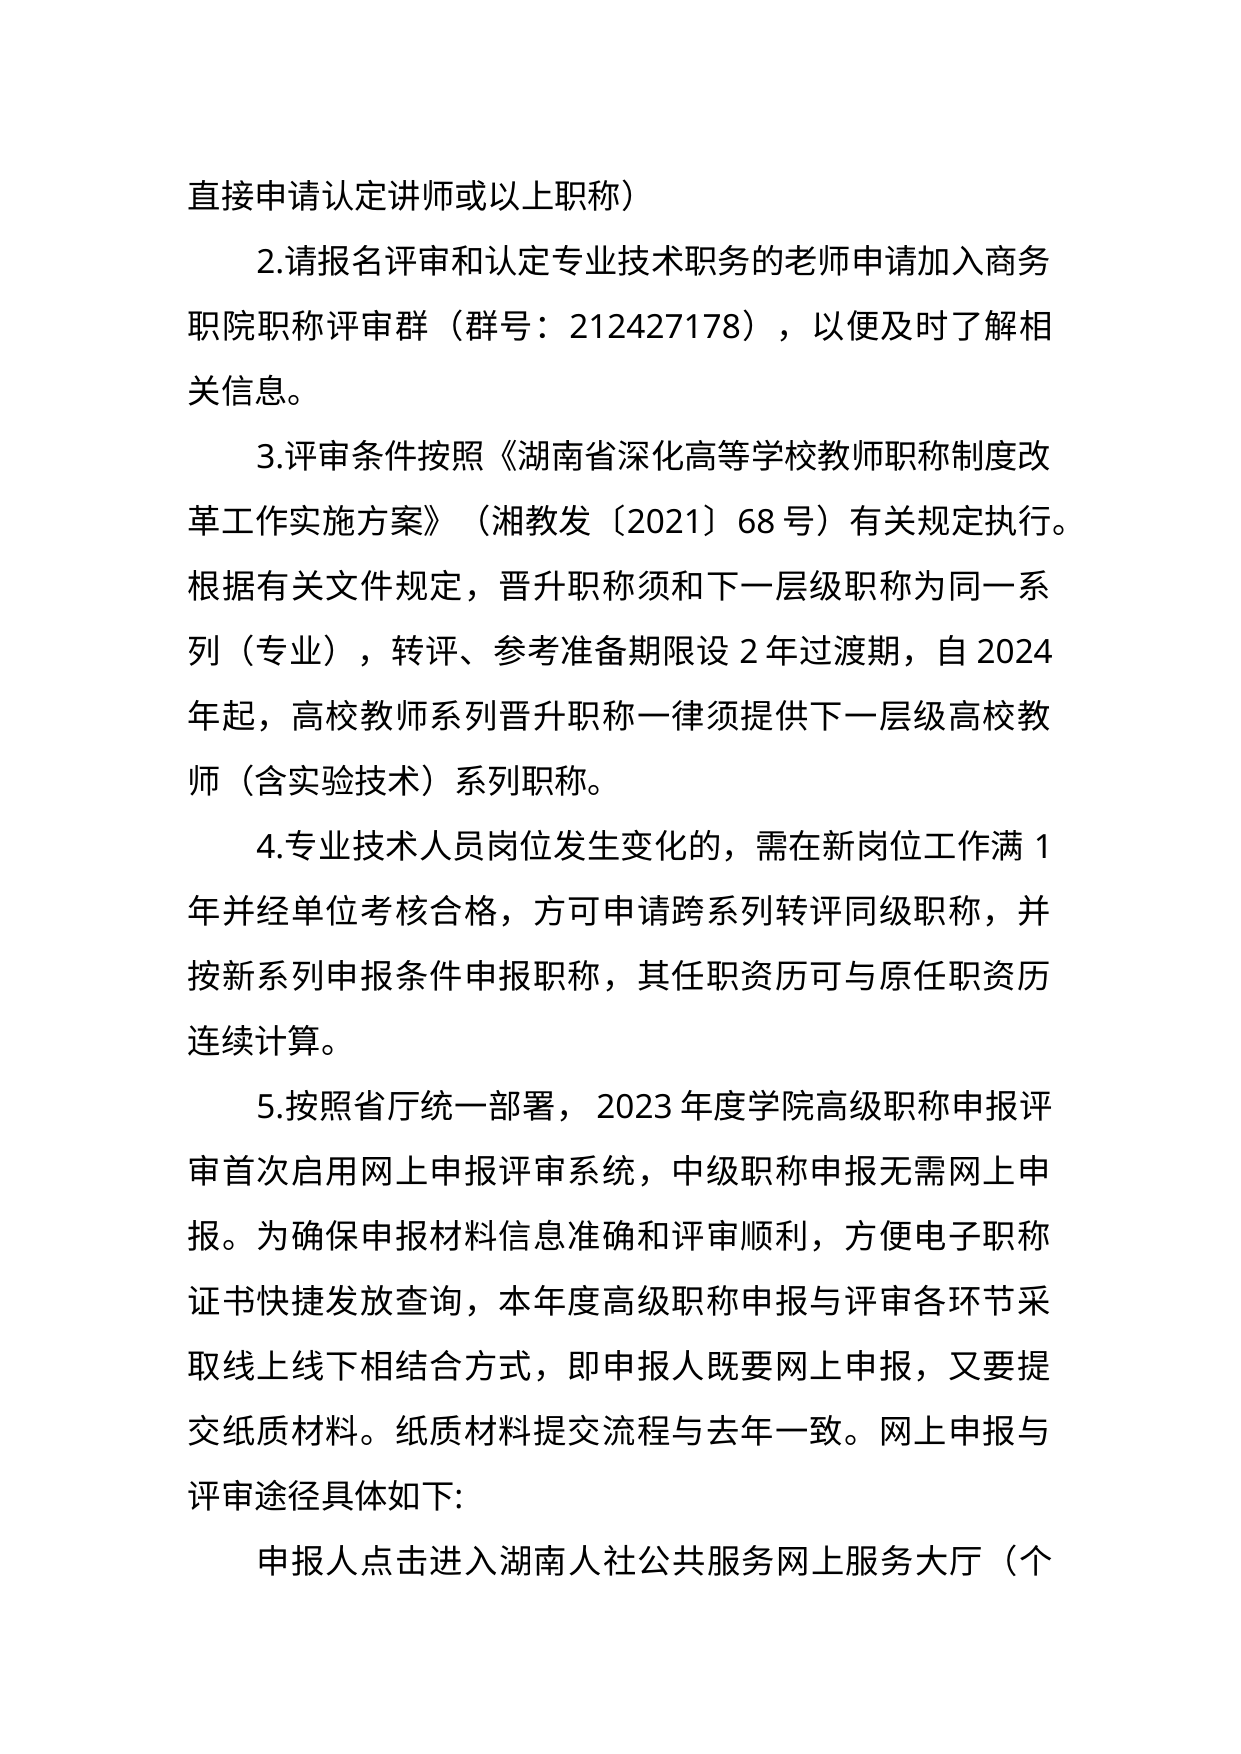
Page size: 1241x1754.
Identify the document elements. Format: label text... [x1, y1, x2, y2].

text 4.专业技术人员岗位发生变化的，需在新岗位工作满1年并经单位考核合格，方可申请跨系列转评同级职称，并按新系列申报条件申报职称，其任职资历可与原任职资历连续计算。 [187, 812, 1053, 1072]
text 2.请报名评审和认定专业技术职务的老师申请加入商务职院职称评审群（群号：212427178），以便及时了解相关信息。 [187, 227, 1053, 422]
text 3.评审条件按照《湖南省深化高等学校教师职称制度改革工作实施方案》（湘教发〔2021〕68号）有关规定执行。根据有关文件规定，晋升职称须和下一层级职称为同一系列（专业），转评、参考准备期限设2年过渡期，自2024年起，高校教师系列晋升职称一律须提供下一层级高校教师（含实验技术）系列职称。 [187, 422, 1053, 812]
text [187, 162, 1053, 227]
text 5.按照省厅统一部署， 2023年度学院高级职称申报评审首次启用网上申报评审系统，中级职称申报无需网上申报。为确保申报材料信息准确和评审顺利，方便电子职称证书快捷发放查询，本年度高级职称申报与评审各环节采取线上线下相结合方式，即申报人既要网上申报，又要提交纸质材料。纸质材料提交流程与去年一致。网上申报与评审途径具体如下: [187, 1072, 1053, 1527]
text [187, 1527, 1053, 1592]
